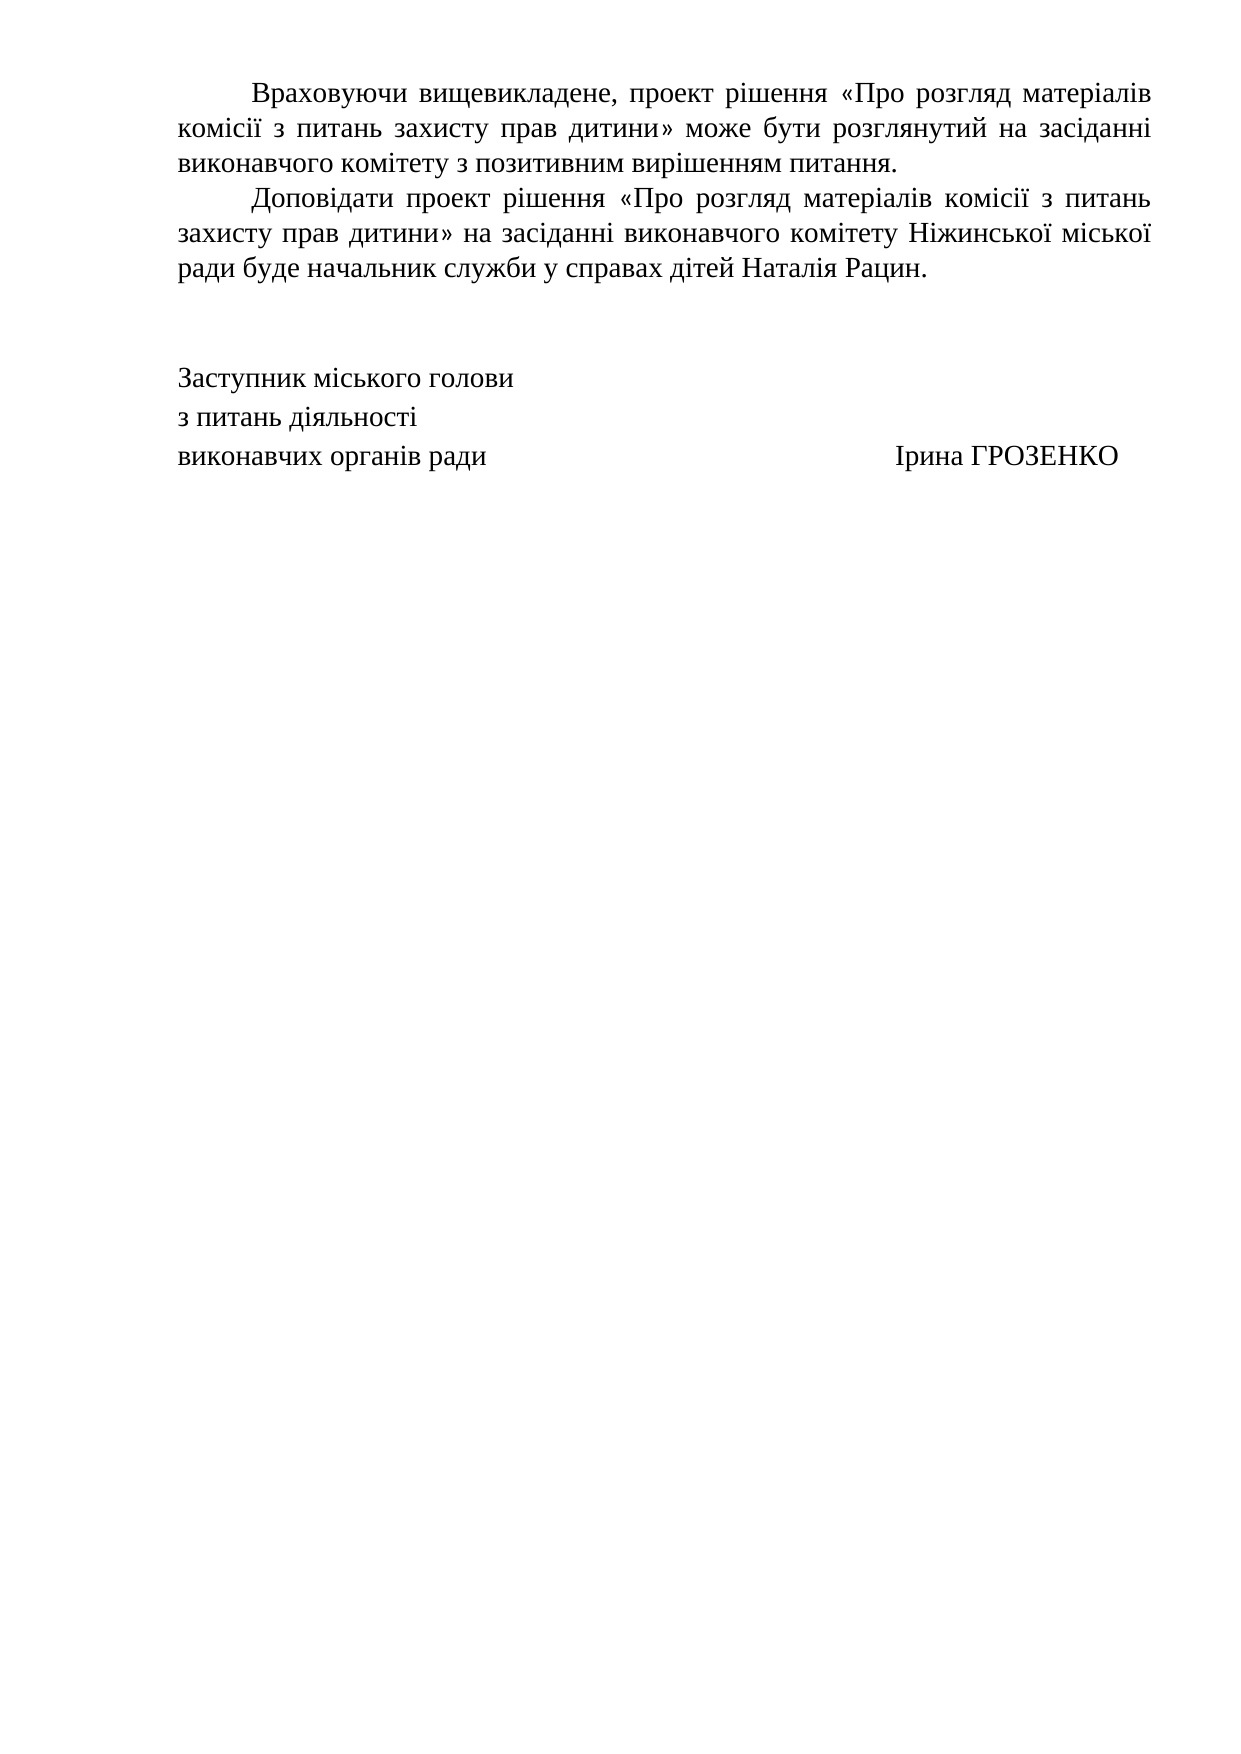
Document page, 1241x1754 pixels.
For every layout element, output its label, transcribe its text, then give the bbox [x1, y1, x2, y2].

text Доповідати проект рішення «Про розгляд матеріалів комісії з питань захисту прав дитини» на засіданні виконавчого комітету Ніжинської міської ради буде начальник служби у справах дітей Наталія Рацин. [177, 179, 1152, 283]
text Заступник міського голови [177, 361, 1152, 394]
text з питань діяльності [177, 399, 1152, 433]
text виконавчих органів ради Ірина ГРОЗЕНКО [177, 438, 1152, 471]
text Враховуючи вищевикладене, проект рішення «Про розгляд матеріалів комісії з питань захисту прав дитини» може бути розглянутий на засіданні виконавчого комітету з позитивним вирішенням питання. [177, 74, 1152, 179]
